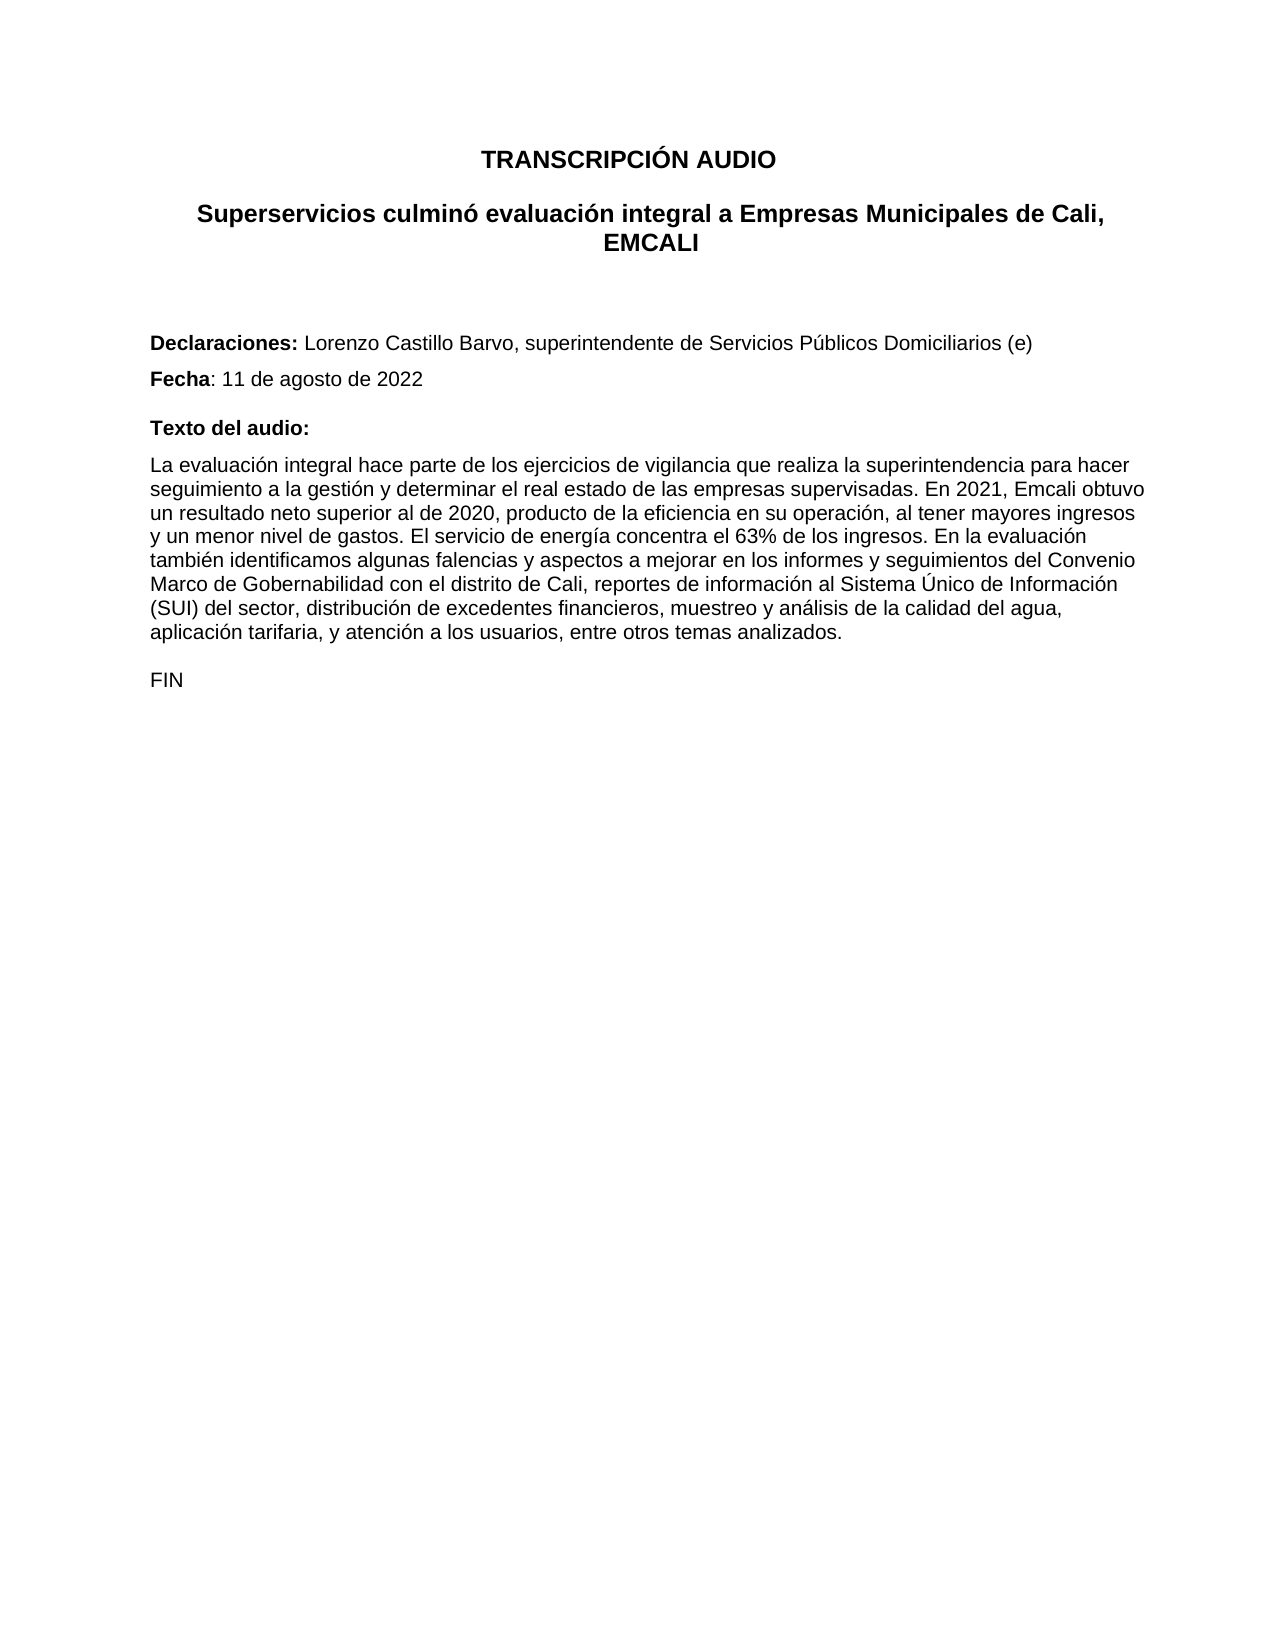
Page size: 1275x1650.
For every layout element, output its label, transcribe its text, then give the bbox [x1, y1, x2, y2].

text Declaraciones: Lorenzo Castillo Barvo, superintendente de Servicios Públicos Domiciliarios (e) [150, 331, 1152, 354]
text FIN [150, 668, 1152, 692]
text TRANSCRIPCIÓN AUDIO [106, 145, 1152, 174]
text La evaluación integral hace parte de los ejercicios de vigilancia que realiza la superintendencia para hacer seguimiento a la gestión y determinar el real estado de las empresas supervisadas. En 2021, Emcali obtuvo un resultado neto superior al de 2020, producto de la eficiencia en su operación, al tener mayores ingresos y un menor nivel de gastos. El servicio de energía concentra el 63% de los ingresos. En la evaluación también identificamos algunas falencias y aspectos a mejorar en los informes y seguimientos del Convenio Marco de Gobernabilidad con el distrito de Cali, reportes de información al Sistema Único de Información (SUI) del sector, distribución de excedentes financieros, muestreo y análisis de la calidad del agua, aplicación tarifaria, y atención a los usuarios, entre otros temas analizados. [150, 452, 1152, 644]
text Fecha: 11 de agosto de 2022 [150, 367, 1152, 391]
subtitle Superservicios culminó evaluación integral a Empresas Municipales de Cali, EMCALI [150, 199, 1152, 257]
text Texto del audio: [150, 416, 1152, 440]
